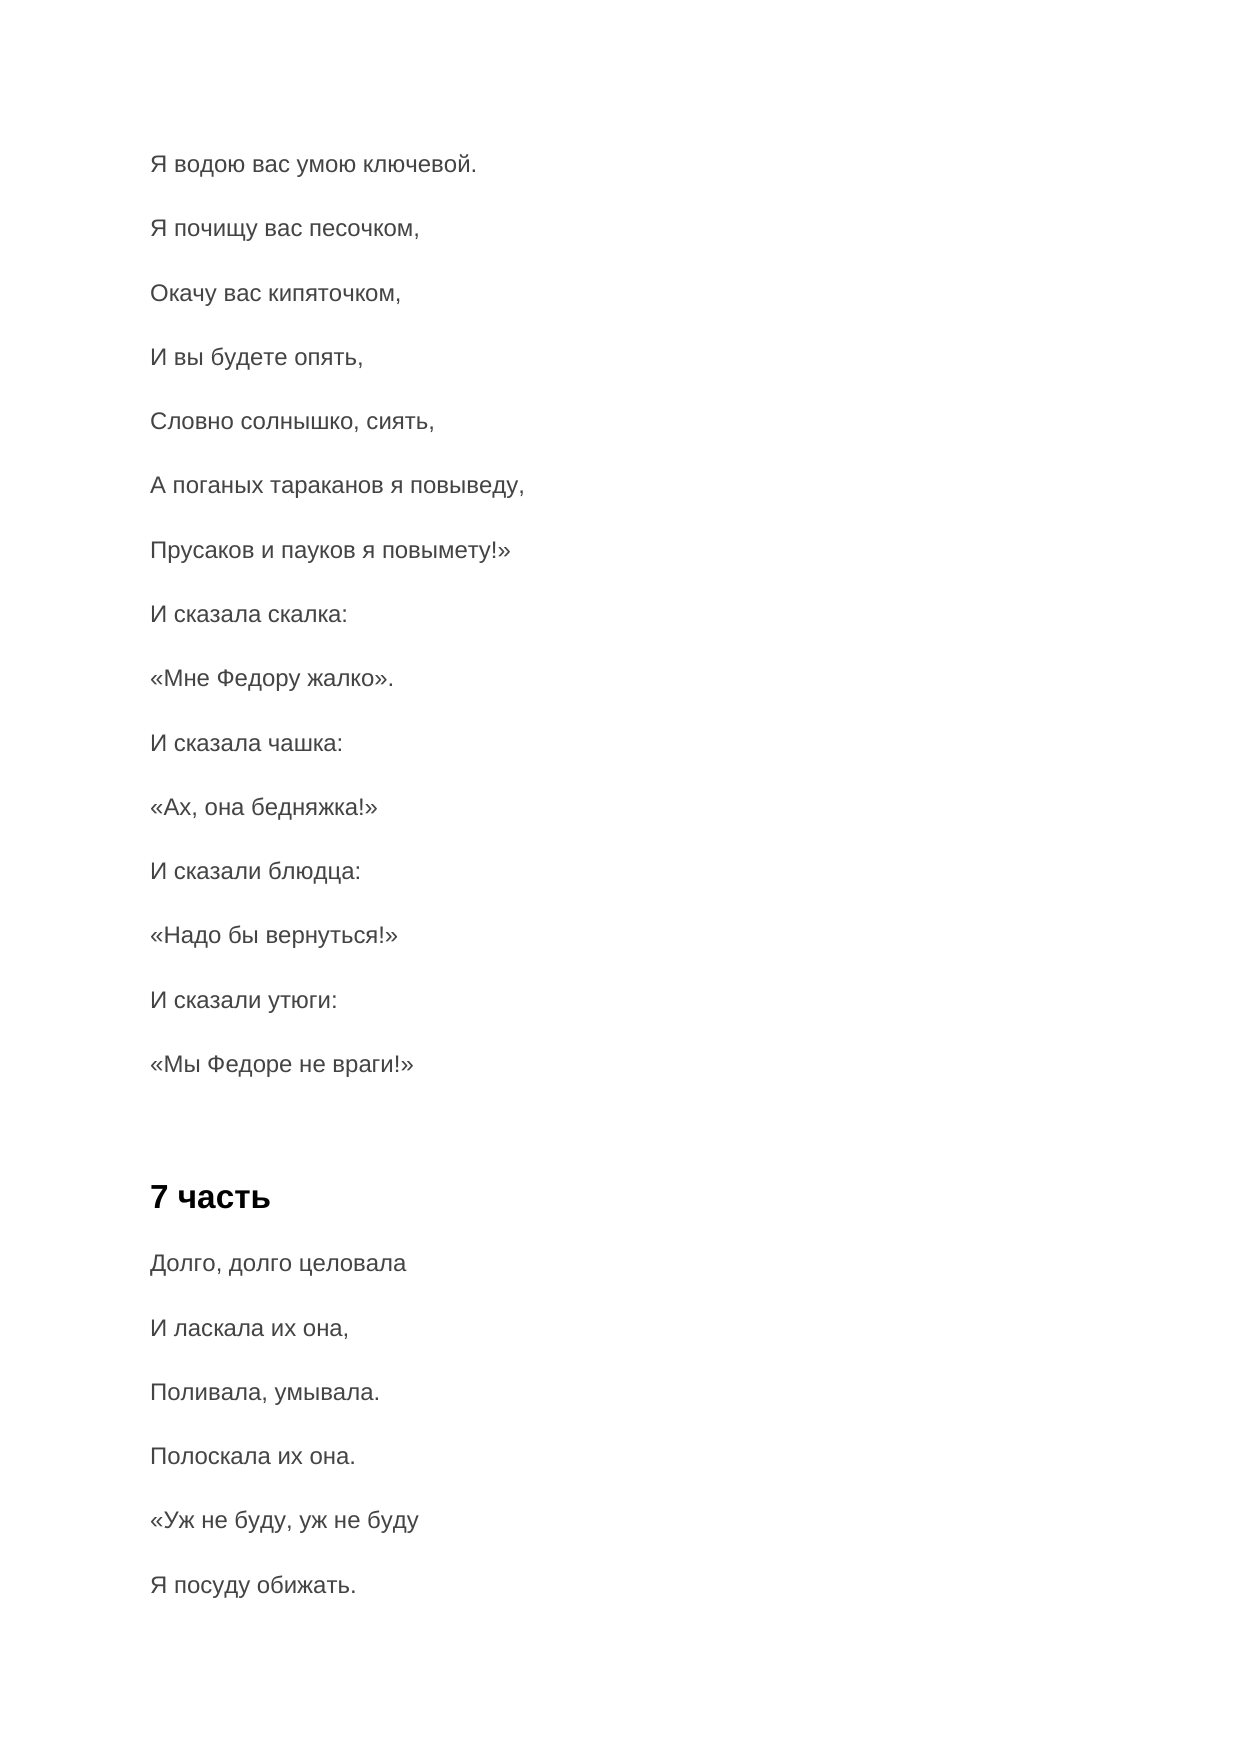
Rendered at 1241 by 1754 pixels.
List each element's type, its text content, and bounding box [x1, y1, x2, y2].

text И сказали утюги: [150, 986, 1090, 1013]
text И сказала скалка: [150, 600, 1090, 627]
text «Ах, она бедняжка!» [150, 793, 1090, 820]
text Прусаков и пауков я повымету!» [150, 536, 1090, 563]
text «Мы Федоре не враги!» [150, 1050, 1090, 1077]
text Полоскала их она. [150, 1442, 1090, 1470]
text Окачу вас кипяточком, [150, 278, 1090, 306]
text «Надо бы вернуться!» [150, 921, 1090, 949]
text А поганых тараканов я повыведу, [150, 471, 1090, 499]
text И сказала чашка: [150, 728, 1090, 756]
text «Уж не буду, уж не буду [150, 1506, 1090, 1534]
text «Мне Федору жалко». [150, 664, 1090, 692]
text Долго, долго целовала [150, 1249, 1090, 1277]
text И ласкала их она, [150, 1314, 1090, 1341]
text Словно солнышко, сиять, [150, 407, 1090, 435]
text И сказали блюдца: [150, 857, 1090, 884]
subtitle 7 часть [150, 1177, 1090, 1216]
text Я посуду обижать. [150, 1571, 1090, 1598]
text И вы будете опять, [150, 343, 1090, 370]
text Я почищу вас песочком, [150, 214, 1090, 242]
text Я водою вас умою ключевой. [150, 150, 1090, 178]
text Поливала, умывала. [150, 1378, 1090, 1406]
